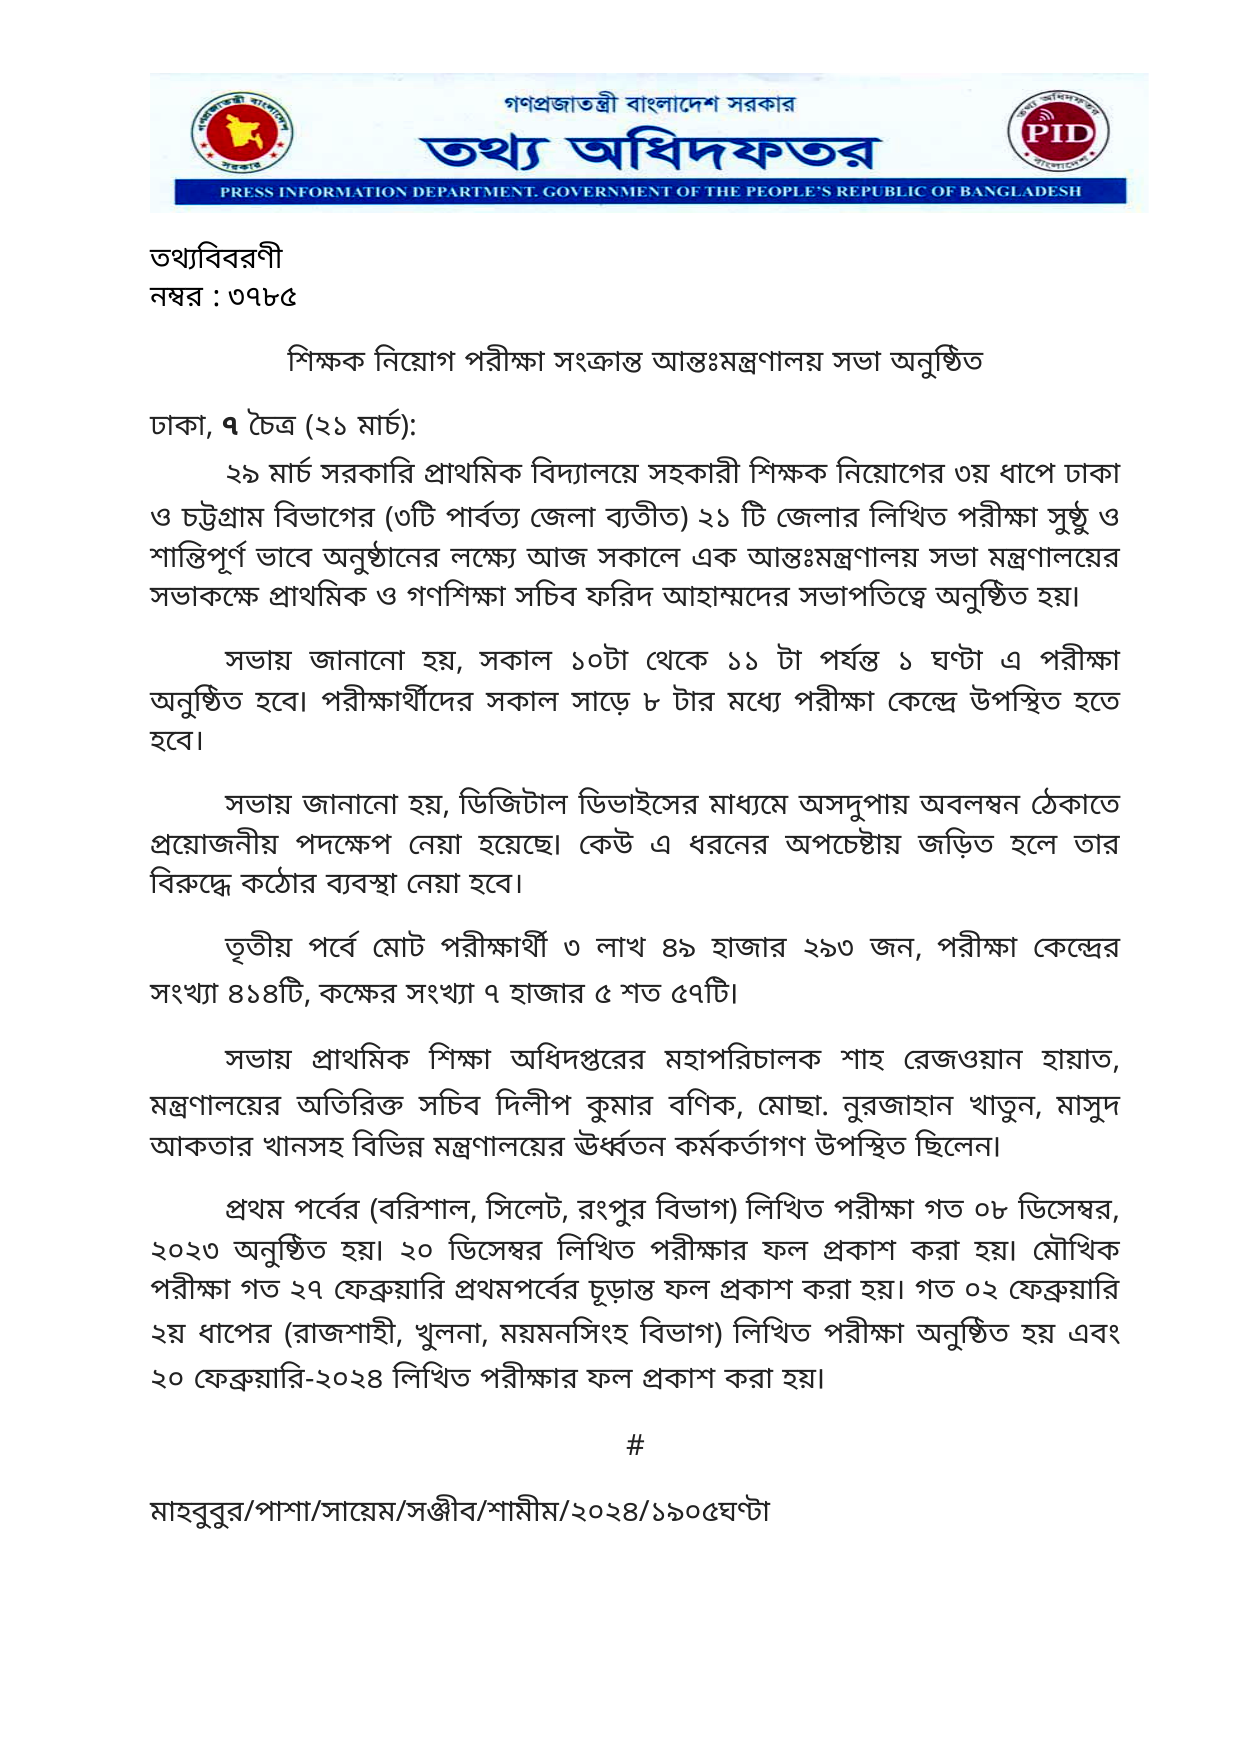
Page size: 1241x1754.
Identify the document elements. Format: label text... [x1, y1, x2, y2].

text # [150, 1424, 1120, 1464]
text শিক্ষক নিয়োগ পরীক্ষা সংক্রান্ত আন্তঃমন্ত্রণালয় সভা অনুষ্ঠিত [931, 344, 1120, 378]
text সভায় জানানো হয়, ডিজিটাল ডিভাইসের মাধ্যমে অসদুপায় অবলম্বন ঠেকাতে প্রয়োজনীয় পদক্ষেপ নেয়া হয়েছে। কেউ এ ধরনের অপচেষ্টায় জড়িত হলে তার বিরুদ্ধে কঠোর ব্যবস্থা নেয়া হবে। [150, 783, 1120, 901]
text সভায় জানানো হয়, সকাল ১০টা থেকে ১১ টা পর্যন্ত ১ ঘণ্টা এ পরীক্ষা অনুষ্ঠিত হবে। পরীক্ষার্থীদের সকাল সাড়ে ৮ টার মধ্যে পরীক্ষা কেন্দ্রে উপস্থিত হতে হবে। [150, 639, 1120, 757]
text তথ্যবিবরণী নম্বর : ৩৭৮৫ [150, 241, 1120, 315]
text সভায় প্রাথমিক শিক্ষা অধিদপ্তরের মহাপরিচালক শাহ রেজওয়ান হায়াত, মন্ত্রণালয়ের অতিরিক্ত সচিব দিলীপ কুমার বণিক, মোছা. নুরজাহান খাতুন, মাসুদ আকতার খানসহ বিভিন্ন মন্ত্রণালয়ের ঊর্ধ্বতন কর্মকর্তাগণ উপস্থিত ছিলেন। [150, 1038, 1120, 1163]
text মাহবুবুর/পাশা/সায়েম/সঞ্জীব/শামীম/২০২৪/১৯০৫ঘণ্টা [150, 1491, 1120, 1534]
text শিক্ষক নিয়োগ পরীক্ষা সংক্রান্ত আন্তঃমন্ত্রণালয় সভা অনুষ্ঠিত [150, 344, 942, 378]
text প্রথম পর্বের (বরিশাল, সিলেট, রংপুর বিভাগ) লিখিত পরীক্ষা গত ০৮ ডিসেম্বর, ২০২৩ অনুষ্ঠিত হয়। ২০ ডিসেম্বর লিখিত পরীক্ষার ফল প্রকাশ করা হয়। মৌখিক পরীক্ষা গত ২৭ ফেব্রুয়ারি প্রথমপর্বের চূড়ান্ত ফল প্রকাশ করা হয়। গত ০২ ফেব্রুয়ারি ২য় ধাপের (রাজশাহী, খুলনা, ময়মনসিংহ বিভাগ) লিখিত পরীক্ষা অনুষ্ঠিত হয় এবং ২০ ফেব্রুয়ারি-২০২৪ লিখিত পরীক্ষার ফল প্রকাশ করা হয়। [150, 1189, 1120, 1397]
text ২৯ মার্চ সরকারি প্রাথমিক বিদ্যালয়ে সহকারী শিক্ষক নিয়োগের ৩য় ধাপে ঢাকা ও চট্টগ্রাম বিভাগের (৩টি পার্বত্য জেলা ব্যতীত) ২১ টি জেলার লিখিত পরীক্ষা সুষ্ঠু ও শান্তিপূর্ণ ভাবে অনুষ্ঠানের লক্ষ্যে আজ সকালে এক আন্তঃমন্ত্রণালয় সভা মন্ত্রণালয়ের সভাকক্ষে প্রাথমিক ও গণশিক্ষা সচিব ফরিদ আহাম্মদের সভাপতিত্বে অনুষ্ঠিত হয়। [150, 456, 1120, 614]
text তৃতীয় পর্বে মোট পরীক্ষার্থী ৩ লাখ ৪৯ হাজার ২৯৩ জন, পরীক্ষা কেন্দ্রের সংখ্যা ৪১৪টি, কক্ষের সংখ্যা ৭ হাজার ৫ শত ৫৭টি। [150, 926, 1120, 1012]
text ঢাকা, ৭ চৈত্র (২১ মার্চ): [150, 404, 1120, 444]
